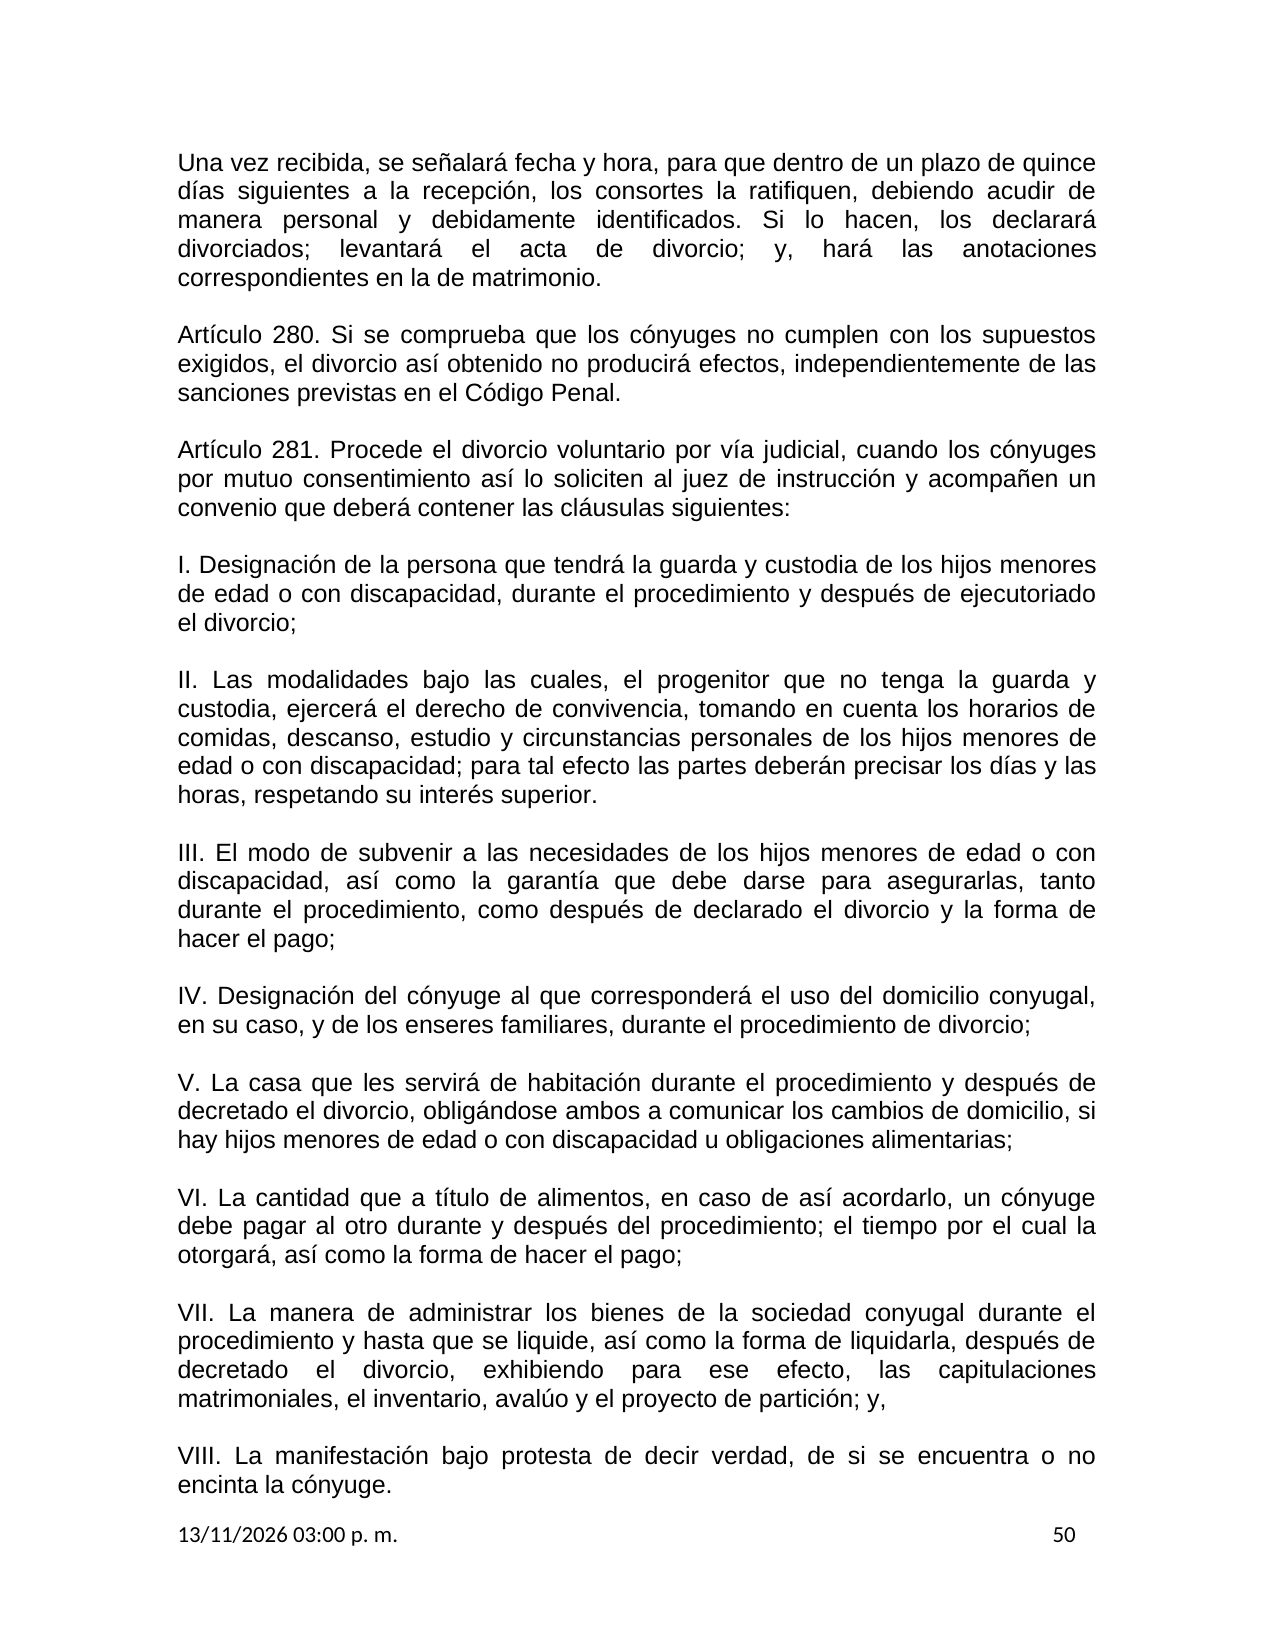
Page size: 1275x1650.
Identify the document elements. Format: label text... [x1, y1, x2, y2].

text Una vez recibida, se señalará fecha y hora, para que dentro de un plazo de quince días siguientes a la recepción, los consortes la ratifiquen, debiendo acudir de manera personal y debidamente identificados. Si lo hacen, los declarará divorciados; levantará el acta de divorcio; y, hará las anotaciones correspondientes en la de matrimonio. [177, 148, 1098, 291]
text I. Designación de la persona que tendrá la guarda y custodia de los hijos menores de edad o con discapacidad, durante el procedimiento y después de ejecutoriado el divorcio; [177, 550, 1098, 636]
text VI. La cantidad que a título de alimentos, en caso de así acordarlo, un cónyuge debe pagar al otro durante y después del procedimiento; el tiempo por el cual la otorgará, así como la forma de hacer el pago; [177, 1183, 1098, 1269]
text II. Las modalidades bajo las cuales, el progenitor que no tenga la guarda y custodia, ejercerá el derecho de convivencia, tomando en cuenta los horarios de comidas, descanso, estudio y circunstancias personales de los hijos menores de edad o con discapacidad; para tal efecto las partes deberán precisar los días y las horas, respetando su interés superior. [177, 665, 1098, 809]
text VII. La manera de administrar los bienes de la sociedad conyugal durante el procedimiento y hasta que se liquide, así como la forma de liquidarla, después de decretado el divorcio, exhibiendo para ese efecto, las capitulaciones matrimoniales, el inventario, avalúo y el proyecto de partición; y, [177, 1298, 1098, 1413]
text III. El modo de subvenir a las necesidades de los hijos menores de edad o con discapacidad, así como la garantía que debe darse para asegurarlas, tanto durante el procedimiento, como después de declarado el divorcio y la forma de hacer el pago; [177, 838, 1098, 953]
text VIII. La manifestación bajo protesta de decir verdad, de si se encuentra o no encinta la cónyuge. [177, 1441, 1098, 1499]
text Artículo 280. Si se comprueba que los cónyuges no cumplen con los supuestos exigidos, el divorcio así obtenido no producirá efectos, independientemente de las sanciones previstas en el Código Penal. [177, 320, 1098, 406]
text V. La casa que les servirá de habitación durante el procedimiento y después de decretado el divorcio, obligándose ambos a comunicar los cambios de domicilio, si hay hijos menores de edad o con discapacidad u obligaciones alimentarias; [177, 1068, 1098, 1154]
text IV. Designación del cónyuge al que corresponderá el uso del domicilio conyugal, en su caso, y de los enseres familiares, durante el procedimiento de divorcio; [177, 981, 1098, 1039]
text Artículo 281. Procede el divorcio voluntario por vía judicial, cuando los cónyuges por mutuo consentimiento así lo soliciten al juez de instrucción y acompañen un convenio que deberá contener las cláusulas siguientes: [177, 435, 1098, 521]
